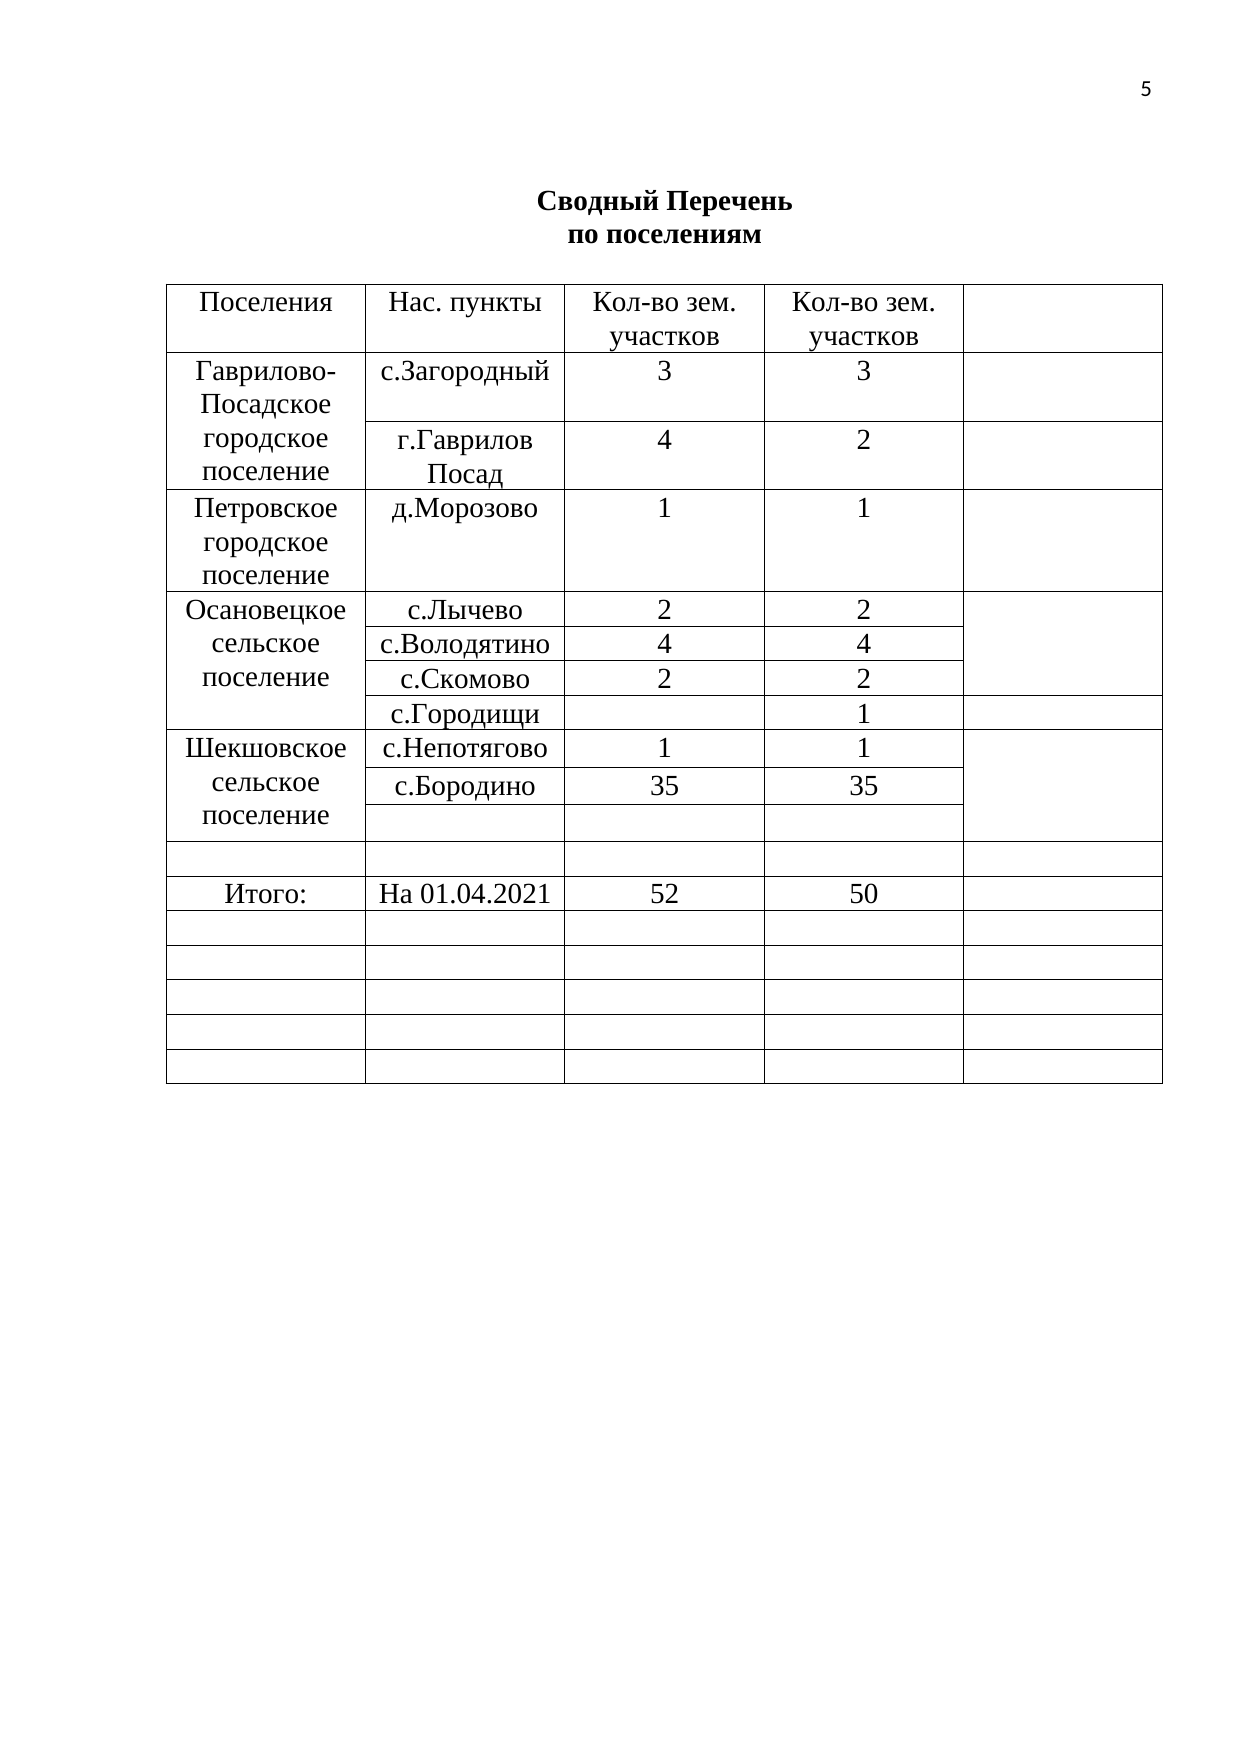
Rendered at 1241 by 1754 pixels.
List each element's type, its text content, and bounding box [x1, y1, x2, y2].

table_cell [964, 1050, 1162, 1083]
table_cell 52 [565, 877, 764, 910]
table_cell с.Лычево [366, 592, 564, 626]
table_cell [765, 980, 963, 1014]
table_cell 1 [765, 490, 963, 591]
table_cell [366, 1050, 564, 1083]
table_cell Итого: [167, 877, 365, 910]
table_cell Петровское городское поселение [167, 490, 365, 591]
table_cell [765, 842, 963, 876]
table_cell 2 [765, 661, 963, 695]
table_cell [366, 946, 564, 979]
table_cell [964, 730, 1162, 841]
table_cell [366, 980, 564, 1014]
table_cell [765, 946, 963, 979]
table_cell с.Городищи [366, 696, 564, 729]
table_cell [964, 980, 1162, 1014]
table_cell [366, 805, 564, 841]
table_cell [167, 946, 365, 979]
table_cell [167, 842, 365, 876]
table_cell 1 [565, 490, 764, 591]
table_cell д.Морозово [366, 490, 564, 591]
table_cell с.Непотягово [366, 730, 564, 767]
table_cell 4 [565, 422, 764, 489]
table_cell [565, 1015, 764, 1048]
table_header Кол-во зем. участков [765, 285, 963, 352]
table_cell [167, 911, 365, 945]
table_cell 50 [765, 877, 963, 910]
table_cell [964, 422, 1162, 489]
table_header Кол-во зем. участков [565, 285, 764, 352]
table_header [964, 285, 1162, 352]
table_cell с.Скомово [366, 661, 564, 695]
table_cell 2 [765, 422, 963, 489]
table_cell [366, 1015, 564, 1048]
table_cell [964, 353, 1162, 421]
table_cell [765, 1050, 963, 1083]
table_cell [964, 877, 1162, 910]
table_cell [366, 842, 564, 876]
table_cell [964, 946, 1162, 979]
table_cell [167, 980, 365, 1014]
table_cell 2 [565, 661, 764, 695]
text Сводный Перечень [177, 183, 1152, 216]
table_cell 4 [765, 627, 963, 660]
table_cell [765, 911, 963, 945]
table_cell [565, 842, 764, 876]
table_cell [765, 805, 963, 841]
table_header Нас. пункты [366, 285, 564, 352]
table_cell 1 [765, 730, 963, 767]
table_cell [167, 1015, 365, 1048]
text по поселениям [177, 216, 1152, 250]
table_cell [964, 842, 1162, 876]
table_cell с.Загородный [366, 353, 564, 421]
table_cell [964, 490, 1162, 591]
table_cell 3 [565, 353, 764, 421]
table_cell [964, 1015, 1162, 1048]
table_cell [565, 911, 764, 945]
table_cell [565, 1050, 764, 1083]
table_cell [565, 696, 764, 729]
table_cell 1 [565, 730, 764, 767]
table_cell [565, 805, 764, 841]
table_cell 1 [765, 696, 963, 729]
table_cell 35 [765, 768, 963, 804]
table_cell Шекшовское сельское поселение [167, 730, 365, 841]
table_cell [167, 1050, 365, 1083]
table_cell [565, 946, 764, 979]
table_cell 2 [765, 592, 963, 626]
table_cell [964, 696, 1162, 729]
table_cell 4 [565, 627, 764, 660]
table_cell На 01.04.2021 [366, 877, 564, 910]
table_cell Осановецкое сельское поселение [167, 592, 365, 729]
table_cell Гаврилово-Посадское городское поселение [167, 353, 365, 489]
table_cell [565, 980, 764, 1014]
table_cell 35 [565, 768, 764, 804]
table_cell 2 [565, 592, 764, 626]
table_cell [964, 592, 1162, 695]
table_cell [964, 911, 1162, 945]
table_cell с.Володятино [366, 627, 564, 660]
table_header Поселения [167, 285, 365, 352]
table_cell с.Бородино [366, 768, 564, 804]
table_cell г.Гаврилов Посад [366, 422, 564, 489]
table_cell 3 [765, 353, 963, 421]
table_cell [765, 1015, 963, 1048]
table_cell [366, 911, 564, 945]
